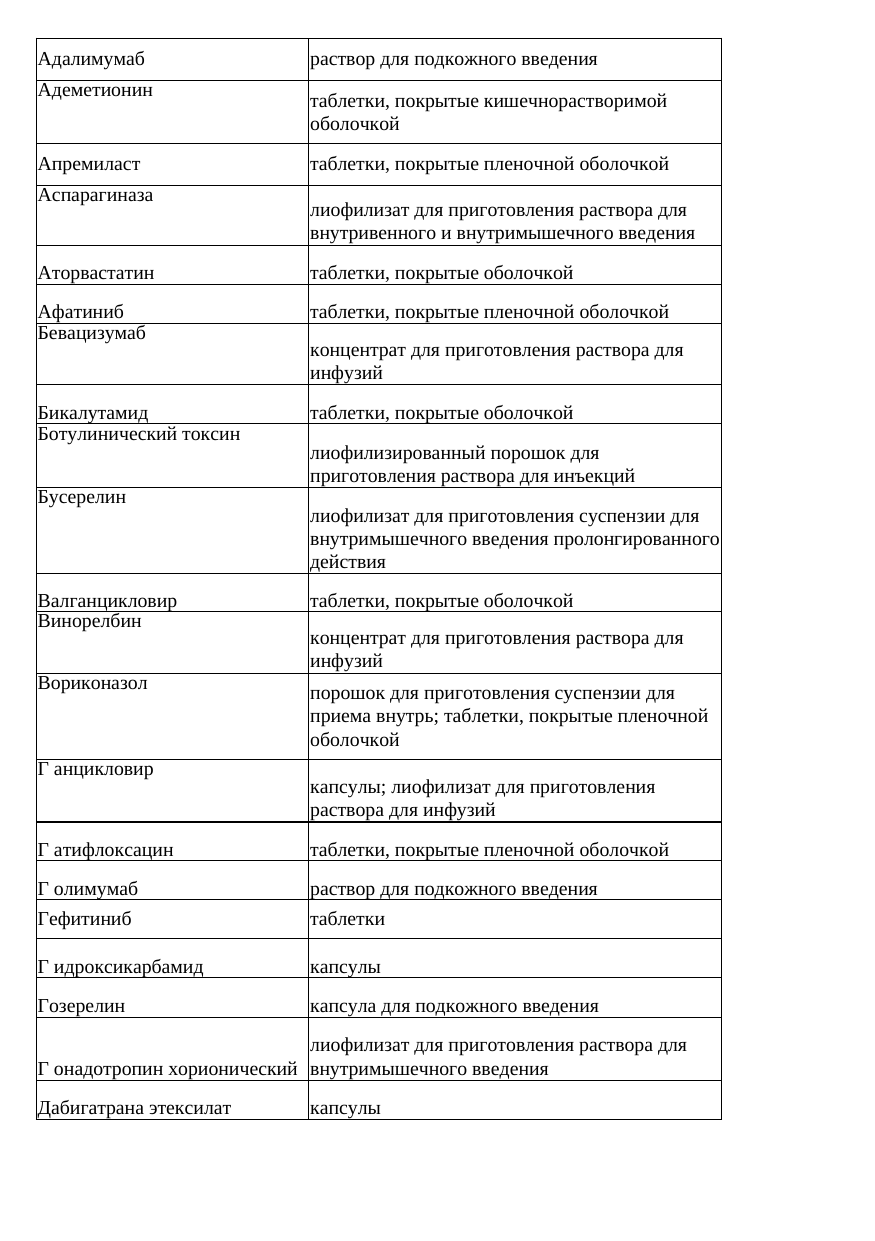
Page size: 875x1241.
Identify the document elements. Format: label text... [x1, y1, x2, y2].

table_cell таблетки, покрытые оболочкой [309, 574, 721, 611]
table_cell Валганцикловир [37, 574, 308, 611]
table_cell Апремиласт [37, 144, 308, 184]
table_cell Г онадотропин хорионический [37, 1018, 308, 1080]
table_cell Адеметионин [37, 81, 308, 142]
table_header Адалимумаб [37, 39, 308, 80]
table_cell Винорелбин [37, 612, 308, 672]
table_cell Бусерелин [37, 488, 308, 573]
table_cell концентрат для приготовления раствора для инфузий [309, 612, 721, 672]
table_header раствор для подкожного введения [309, 39, 721, 80]
table_cell таблетки, покрытые пленочной оболочкой [309, 144, 721, 184]
table_cell таблетки, покрытые пленочной оболочкой [309, 823, 721, 860]
table_cell капсулы; лиофилизат для приготовления раствора для инфузий [309, 760, 721, 821]
table_cell лиофилизат для приготовления раствора для внутримышечного введения [309, 1018, 721, 1080]
table_cell таблетки, покрытые пленочной оболочкой [309, 285, 721, 322]
table_cell таблетки [309, 900, 721, 938]
table_cell капсулы [309, 1081, 721, 1119]
table_cell Г анцикловир [37, 760, 308, 821]
table_cell Афатиниб [37, 285, 308, 322]
table_cell Аспарагиназа [37, 186, 308, 244]
table_cell лиофилизат для приготовления суспензии для внутримышечного введения пролонгированного действия [309, 488, 721, 573]
table_cell Гефитиниб [37, 900, 308, 938]
table_cell Г идроксикарбамид [37, 939, 308, 977]
table_cell концентрат для приготовления раствора для инфузий [309, 324, 721, 384]
table_cell лиофилизированный порошок для приготовления раствора для инъекций [309, 424, 721, 487]
table_cell Вориконазол [37, 674, 308, 758]
table_cell Г олимумаб [37, 861, 308, 899]
table_cell лиофилизат для приготовления раствора для внутривенного и внутримышечного введения [309, 186, 721, 244]
table_cell таблетки, покрытые оболочкой [309, 246, 721, 283]
table_cell капсула для подкожного введения [309, 978, 721, 1017]
table_cell Гозерелин [37, 978, 308, 1017]
table_cell Дабигатрана этексилат [37, 1081, 308, 1119]
table_cell таблетки, покрытые оболочкой [309, 385, 721, 423]
table_cell Бикалутамид [37, 385, 308, 423]
table_cell порошок для приготовления суспензии для приема внутрь; таблетки, покрытые пленочной оболочкой [309, 674, 721, 758]
table_cell Ботулинический токсин [37, 424, 308, 487]
table_cell Бевацизумаб [37, 324, 308, 384]
table_cell раствор для подкожного введения [309, 861, 721, 899]
table_cell таблетки, покрытые кишечнорастворимой оболочкой [309, 81, 721, 142]
table_cell Аторвастатин [37, 246, 308, 283]
table_cell капсулы [309, 939, 721, 977]
table_cell Г атифлоксацин [37, 823, 308, 860]
